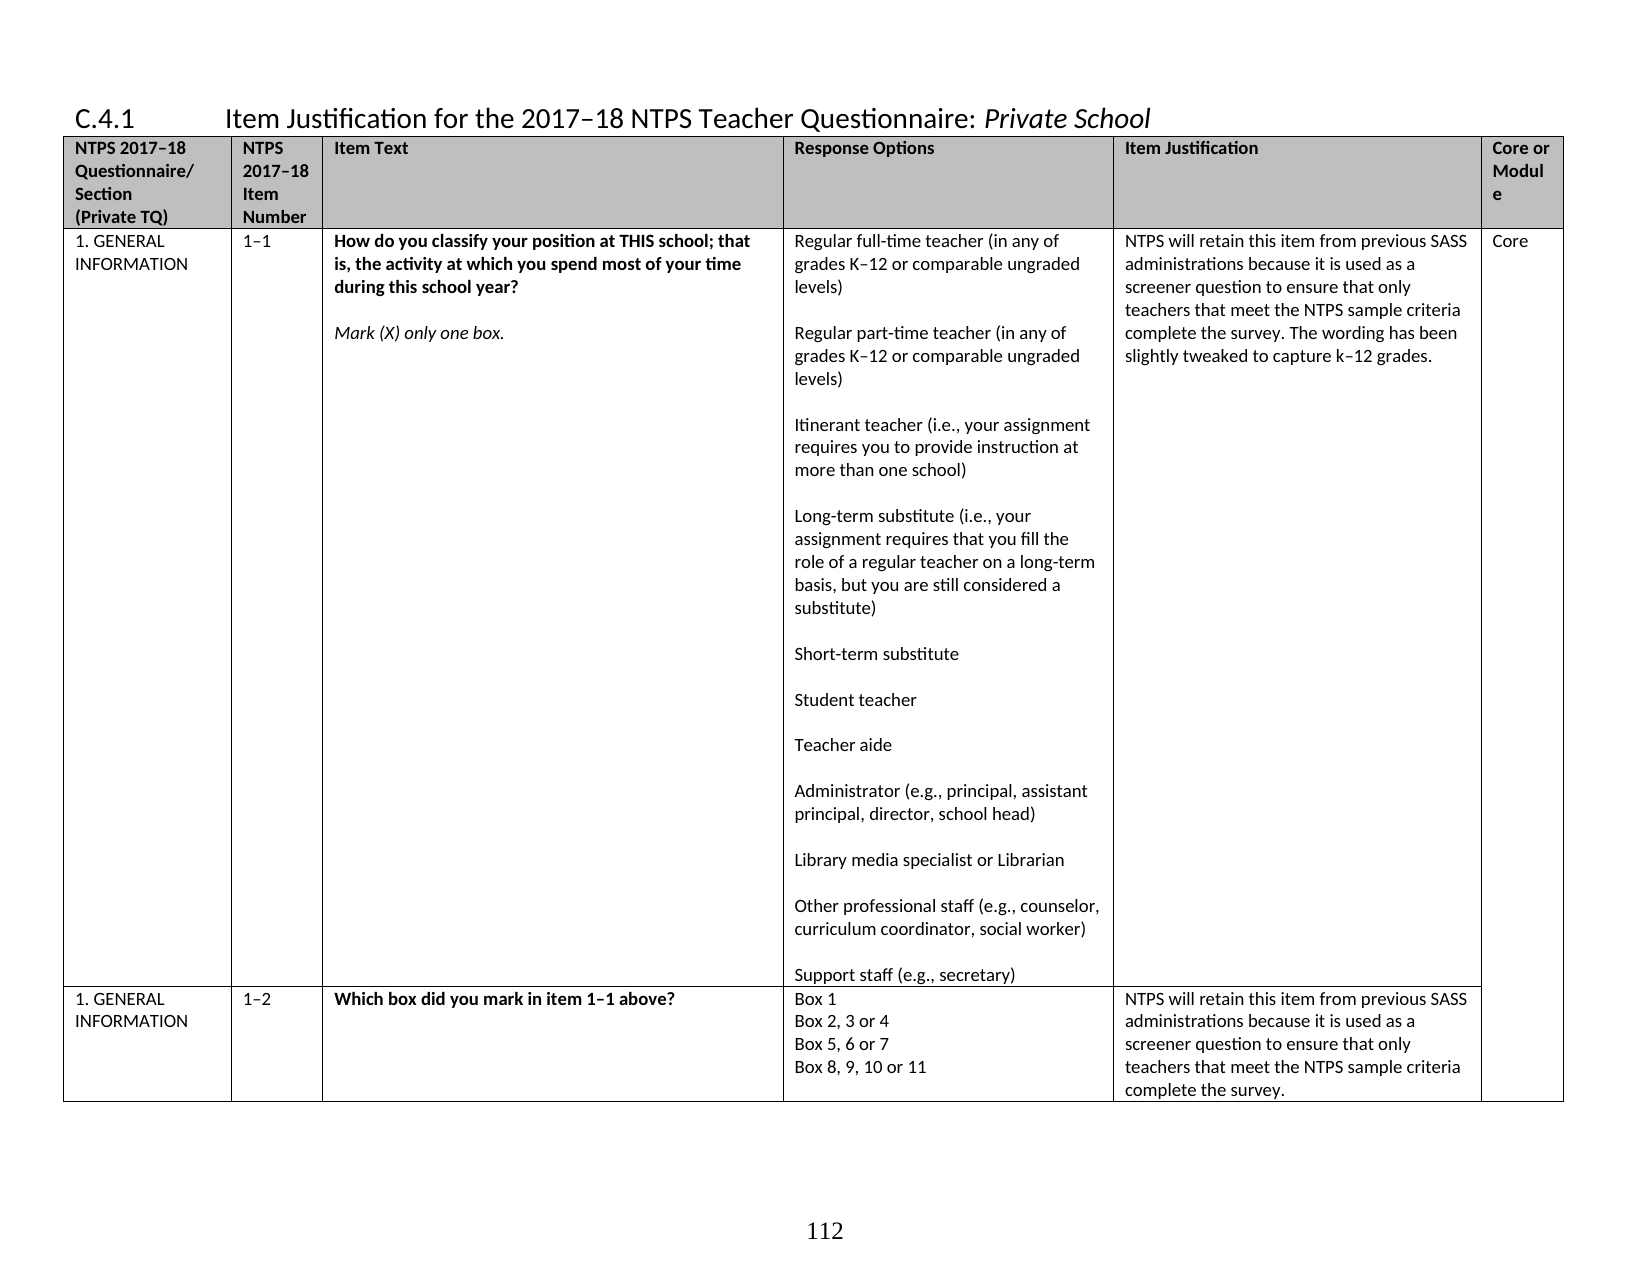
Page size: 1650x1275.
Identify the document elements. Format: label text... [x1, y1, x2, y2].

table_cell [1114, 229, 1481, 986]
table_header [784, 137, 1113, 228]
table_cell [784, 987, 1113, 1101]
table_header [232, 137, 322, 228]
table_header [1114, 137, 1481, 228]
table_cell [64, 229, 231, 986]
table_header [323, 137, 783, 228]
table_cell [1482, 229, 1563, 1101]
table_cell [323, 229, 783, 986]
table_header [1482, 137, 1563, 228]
subtitle C.4.1 Item Justification for the 2017–18 NTPS Teacher Questionnaire: Private School [75, 100, 1575, 136]
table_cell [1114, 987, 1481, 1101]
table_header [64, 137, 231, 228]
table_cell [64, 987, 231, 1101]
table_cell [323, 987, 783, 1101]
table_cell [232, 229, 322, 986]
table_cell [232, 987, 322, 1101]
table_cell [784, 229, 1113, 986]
